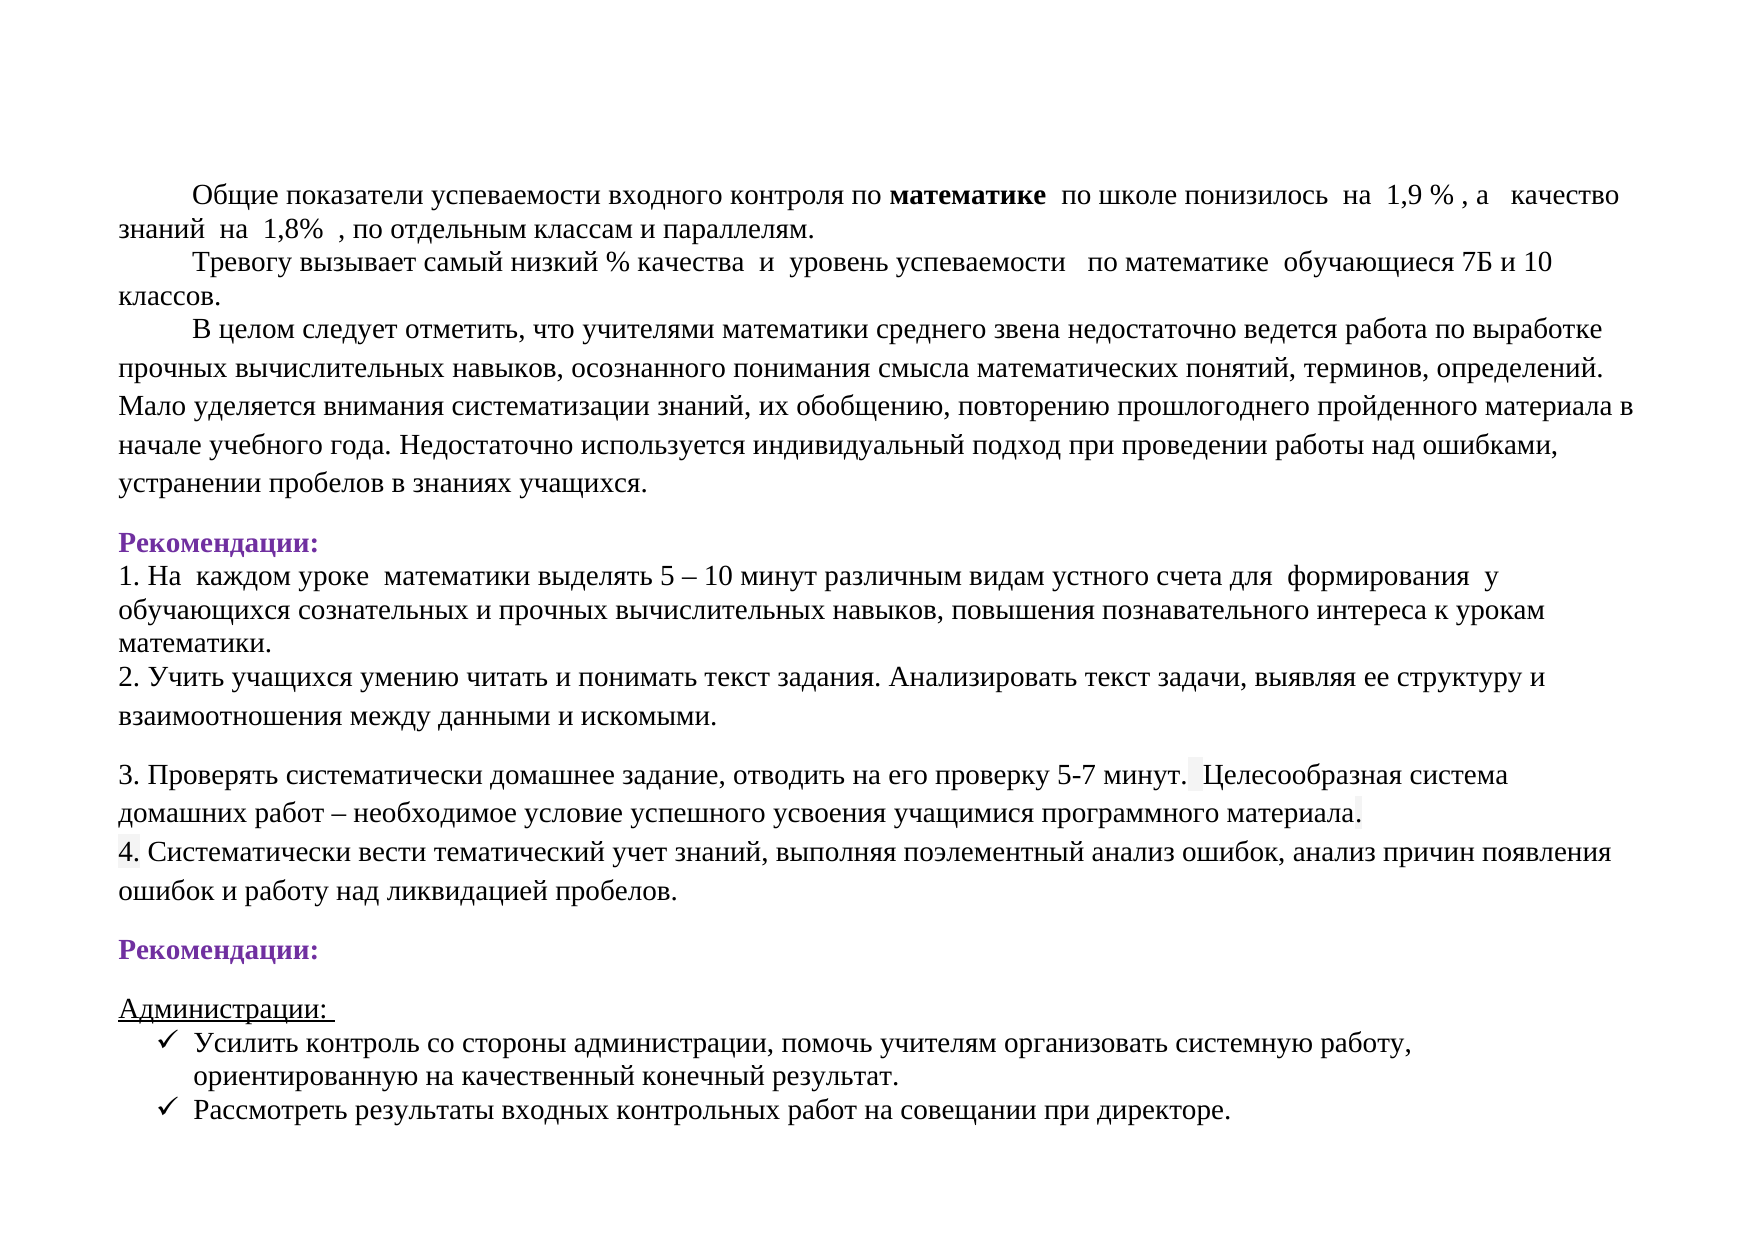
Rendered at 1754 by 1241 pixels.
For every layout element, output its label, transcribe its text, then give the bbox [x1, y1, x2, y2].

list Рассмотреть результаты входных контрольных работ на совещании при директоре. [156, 1092, 1636, 1126]
text Администрации: [118, 991, 1636, 1025]
text Общие показатели успеваемости входного контроля по математике по школе понизилось на 1,9 % , а качество знаний на 1,8% , по отдельным классам и параллелям. [118, 177, 1636, 244]
text 3. Проверять систематически домашнее задание, отводить на его проверку 5-7 минут. Целесообразная система домашних работ – необходимое условие успешного усвоения учащимися программного материала. 4. Систематически вести тематический учет знаний, выполняя поэлементный анализ ошибок, анализ причин появления ошибок и работу над ликвидацией пробелов. [118, 757, 1636, 906]
text 1. На каждом уроке математики выделять 5 – 10 минут различным видам устного счета для формирования у обучающихся сознательных и прочных вычислительных навыков, повышения познавательного интереса к урокам математики. [118, 558, 1636, 659]
text В целом следует отметить, что учителями математики среднего звена недостаточно ведется работа по выработке прочных вычислительных навыков, осознанного понимания смысла математических понятий, терминов, определений. Мало уделяется внимания систематизации знаний, их обобщению, повторению прошлогоднего пройденного материала в начале учебного года. Недостаточно используется индивидуальный подход при проведении работы над ошибками, устранении пробелов в знаниях учащихся. [118, 311, 1636, 499]
text Рекомендации: [118, 932, 1636, 966]
text Рекомендации: [118, 525, 1636, 558]
text 2. Учить учащихся умению читать и понимать текст задания. Анализировать текст задачи, выявляя ее структуру и взаимоотношения между данными и искомыми. [118, 659, 1636, 731]
list Усилить контроль со стороны администрации, помочь учителям организовать системную работу, ориентированную на качественный конечный результат. [156, 1025, 1636, 1092]
text Тревогу вызывает самый низкий % качества и уровень успеваемости по математике обучающиеся 7Б и 10 классов. [118, 244, 1636, 311]
